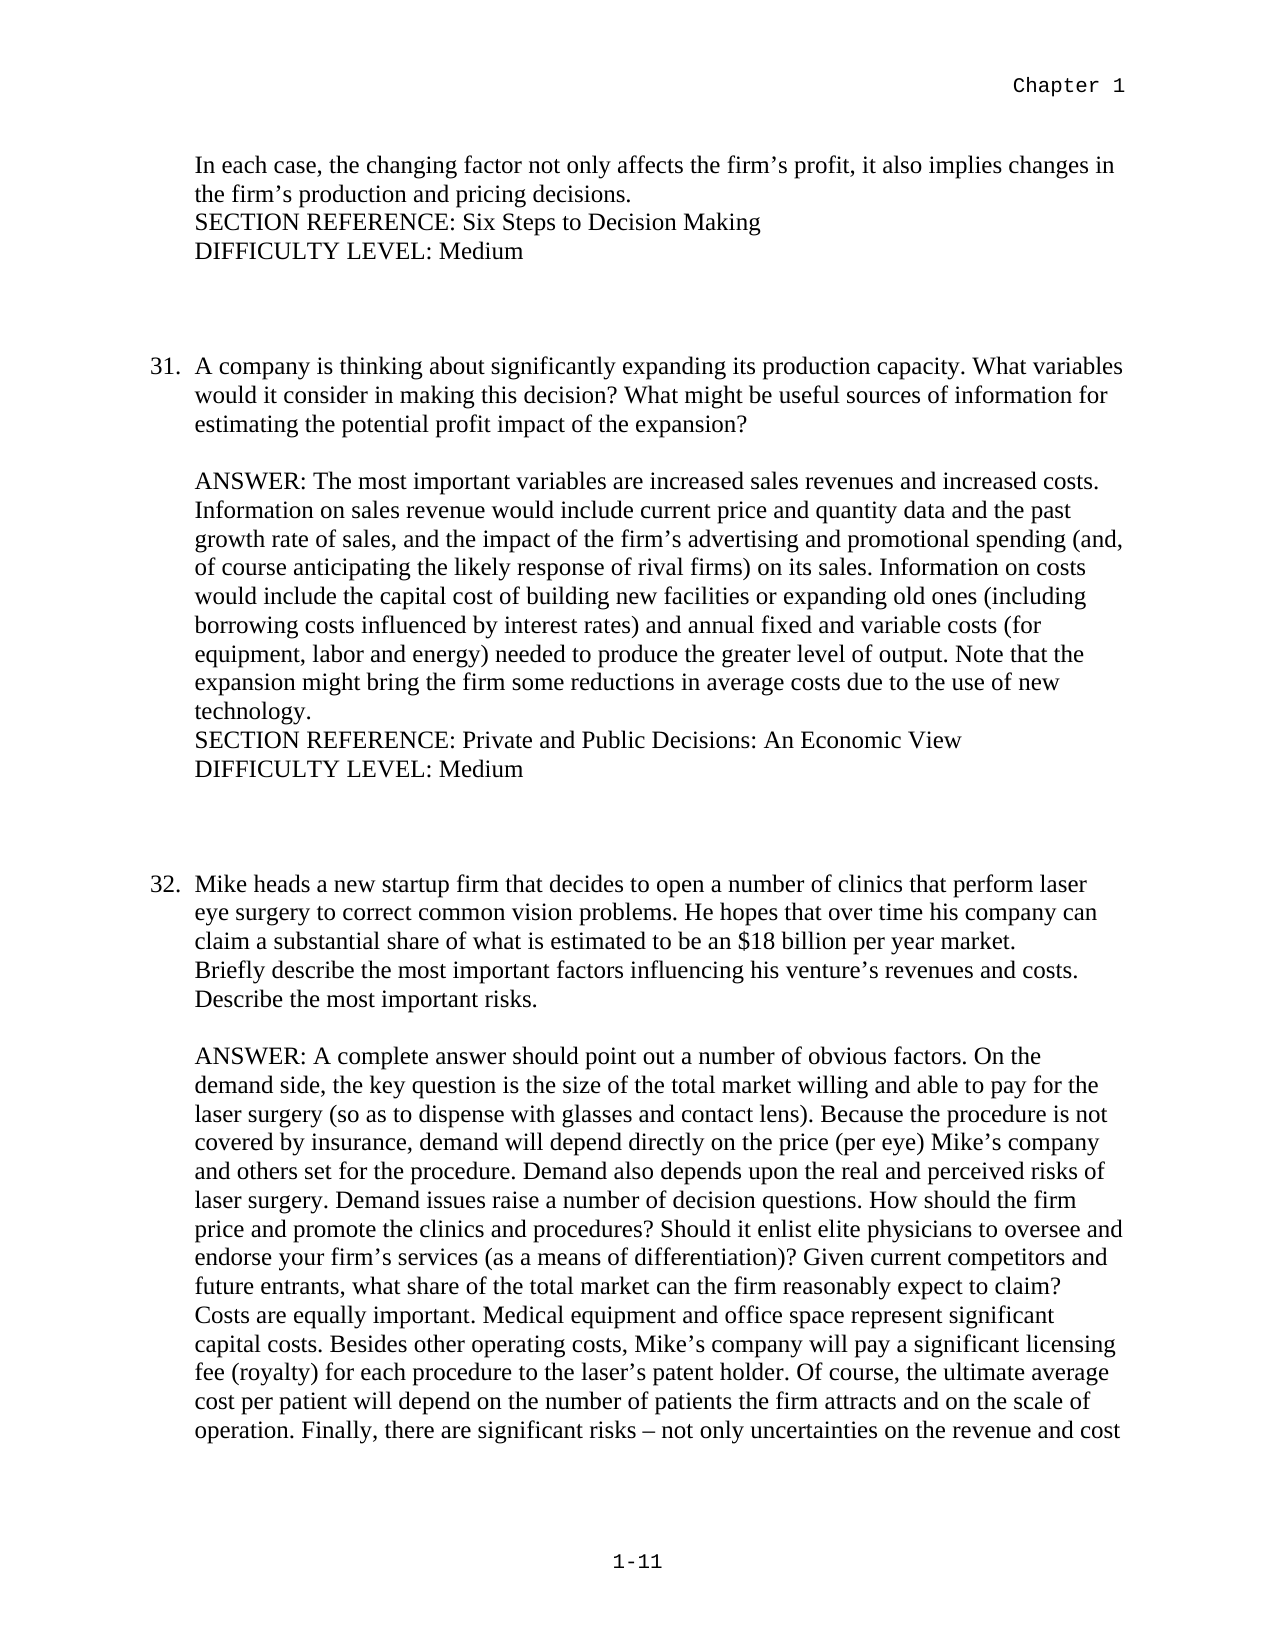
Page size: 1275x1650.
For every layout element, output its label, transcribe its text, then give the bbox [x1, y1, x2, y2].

text ANSWER: The most important variables are increased sales revenues and increased costs. Information on sales revenue would include current price and quantity data and the past growth rate of sales, and the impact of the firm’s advertising and promotional spending (and, of course anticipating the likely response of rival firms) on its sales. Information on costs would include the capital cost of building new facilities or expanding old ones (including borrowing costs influenced by interest rates) and annual fixed and variable costs (for equipment, labor and energy) needed to produce the greater level of output. Note that the expansion might bring the firm some reductions in average costs due to the use of new technology. [194, 466, 1125, 725]
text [194, 1300, 1125, 1444]
text SECTION REFERENCE: Six Steps to Decision Making [194, 207, 1125, 236]
text Briefly describe the most important factors influencing his venture’s revenues and costs. Describe the most important risks. [194, 955, 1125, 1012]
list Mike heads a new startup firm that decides to open a number of clinics that perform laser eye surgery to correct common vision problems. He hopes that over time his company can claim a substantial share of what is estimated to be an $18 billion per year market. [150, 869, 1125, 955]
list A company is thinking about significantly expanding its production capacity. What variables would it consider in making this decision? What might be useful sources of information for estimating the potential profit impact of the expansion? [150, 351, 1125, 437]
text DIFFICULTY LEVEL: Medium [194, 236, 1125, 265]
text SECTION REFERENCE: Private and Public Decisions: An Economic View [194, 725, 1125, 754]
text DIFFICULTY LEVEL: Medium [194, 754, 1125, 782]
text ANSWER: A complete answer should point out a number of obvious factors. On the demand side, the key question is the size of the total market willing and able to pay for the laser surgery (so as to dispense with glasses and contact lens). Because the procedure is not covered by insurance, demand will depend directly on the price (per eye) Mike’s company and others set for the procedure. Demand also depends upon the real and perceived risks of laser surgery. Demand issues raise a number of decision questions. How should the firm price and promote the clinics and procedures? Should it enlist elite physicians to oversee and endorse your firm’s services (as a means of differentiation)? Given current competitors and future entrants, what share of the total market can the firm reasonably expect to claim? [194, 1041, 1125, 1300]
text In each case, the changing factor not only affects the firm’s profit, it also implies changes in the firm’s production and pricing decisions. [194, 150, 1125, 207]
